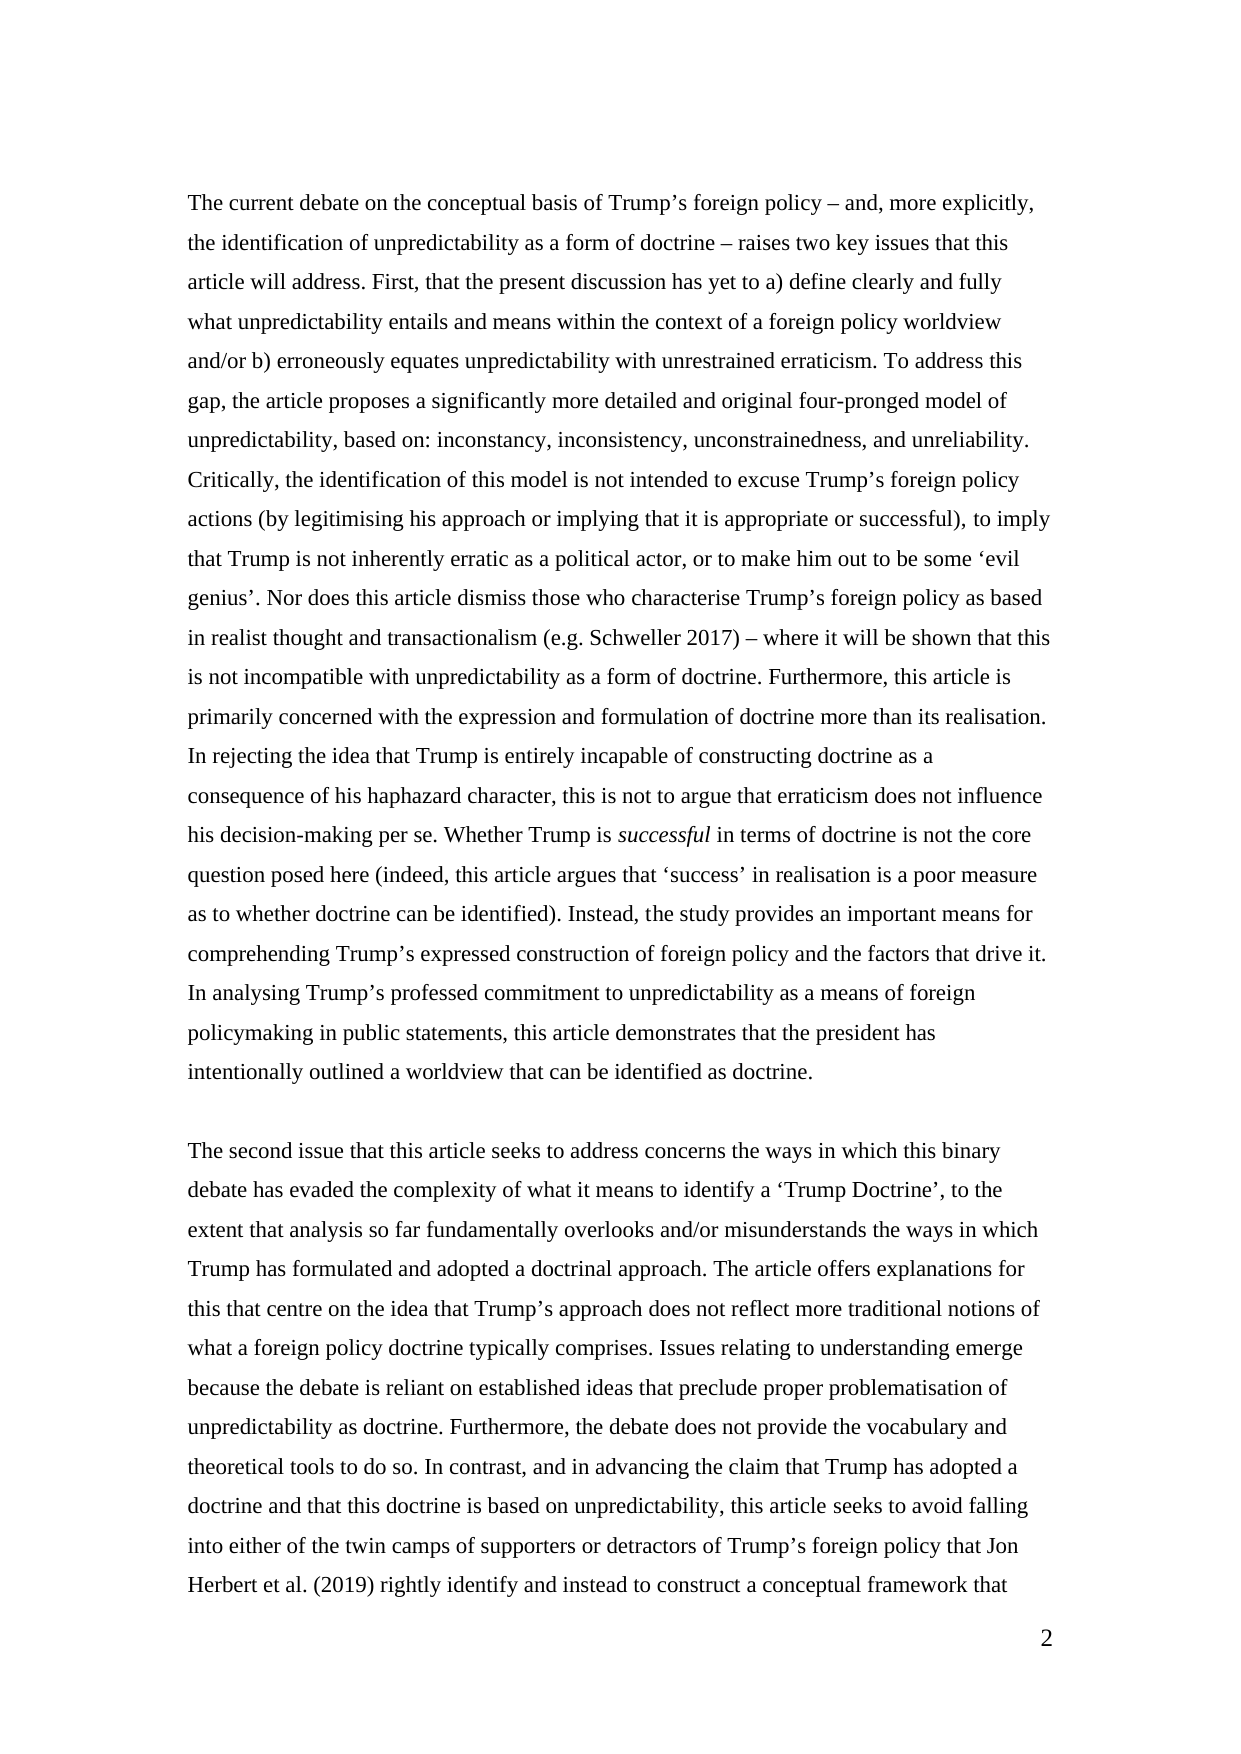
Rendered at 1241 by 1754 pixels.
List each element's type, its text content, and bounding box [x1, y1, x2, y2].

text The current debate on the conceptual basis of Trump’s foreign policy – and, more explicitly, the identification of unpredictability as a form of doctrine – raises two key issues that this article will address. First, that the present discussion has yet to a) define clearly and fully what unpredictability entails and means within the context of a foreign policy worldview and/or b) erroneously equates unpredictability with unrestrained erraticism. To address this gap, the article proposes a significantly more detailed and original four-pronged model of unpredictability, based on: inconstancy, inconsistency, unconstrainedness, and unreliability. Critically, the identification of this model is not intended to excuse Trump’s foreign policy actions (by legitimising his approach or implying that it is appropriate or successful), imply that Trump is not inherently erratic as a political actor, or to make him out to be some ‘evil genius’. Nor does this article dismiss those who characterise Trump’s foreign policy as based in realist thought and transactionalism (e.g. Schweller 2017) – where it will be shown that this is not incompatible with unpredictability as a form of doctrine. Furthermore, this article is primarily concerned with the expression and formulation of doctrine more than its realisation. In rejecting the idea that Trump is entirely incapable of constructing doctrine as a consequence of his haphazard character, this is not to argue that erraticism does not influence his decision-making per se. Whether Trump is successful in terms of doctrine is not the core question posed here (indeed, this article argues that ‘success’ in realisation is a poor measure as to whether doctrine can be identified). Instead, the study provide an important means for comprehending Trump’s expressed construction of foreign policy and the factors that drive it. In analysing Trump’s professed commitment to unpredictability as a means of foreign policymaking in public statements, this article demonstrates that the president has intentionally outlined a worldview that can be identified as doctrine. [187, 189, 1053, 1084]
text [187, 1137, 1053, 1598]
